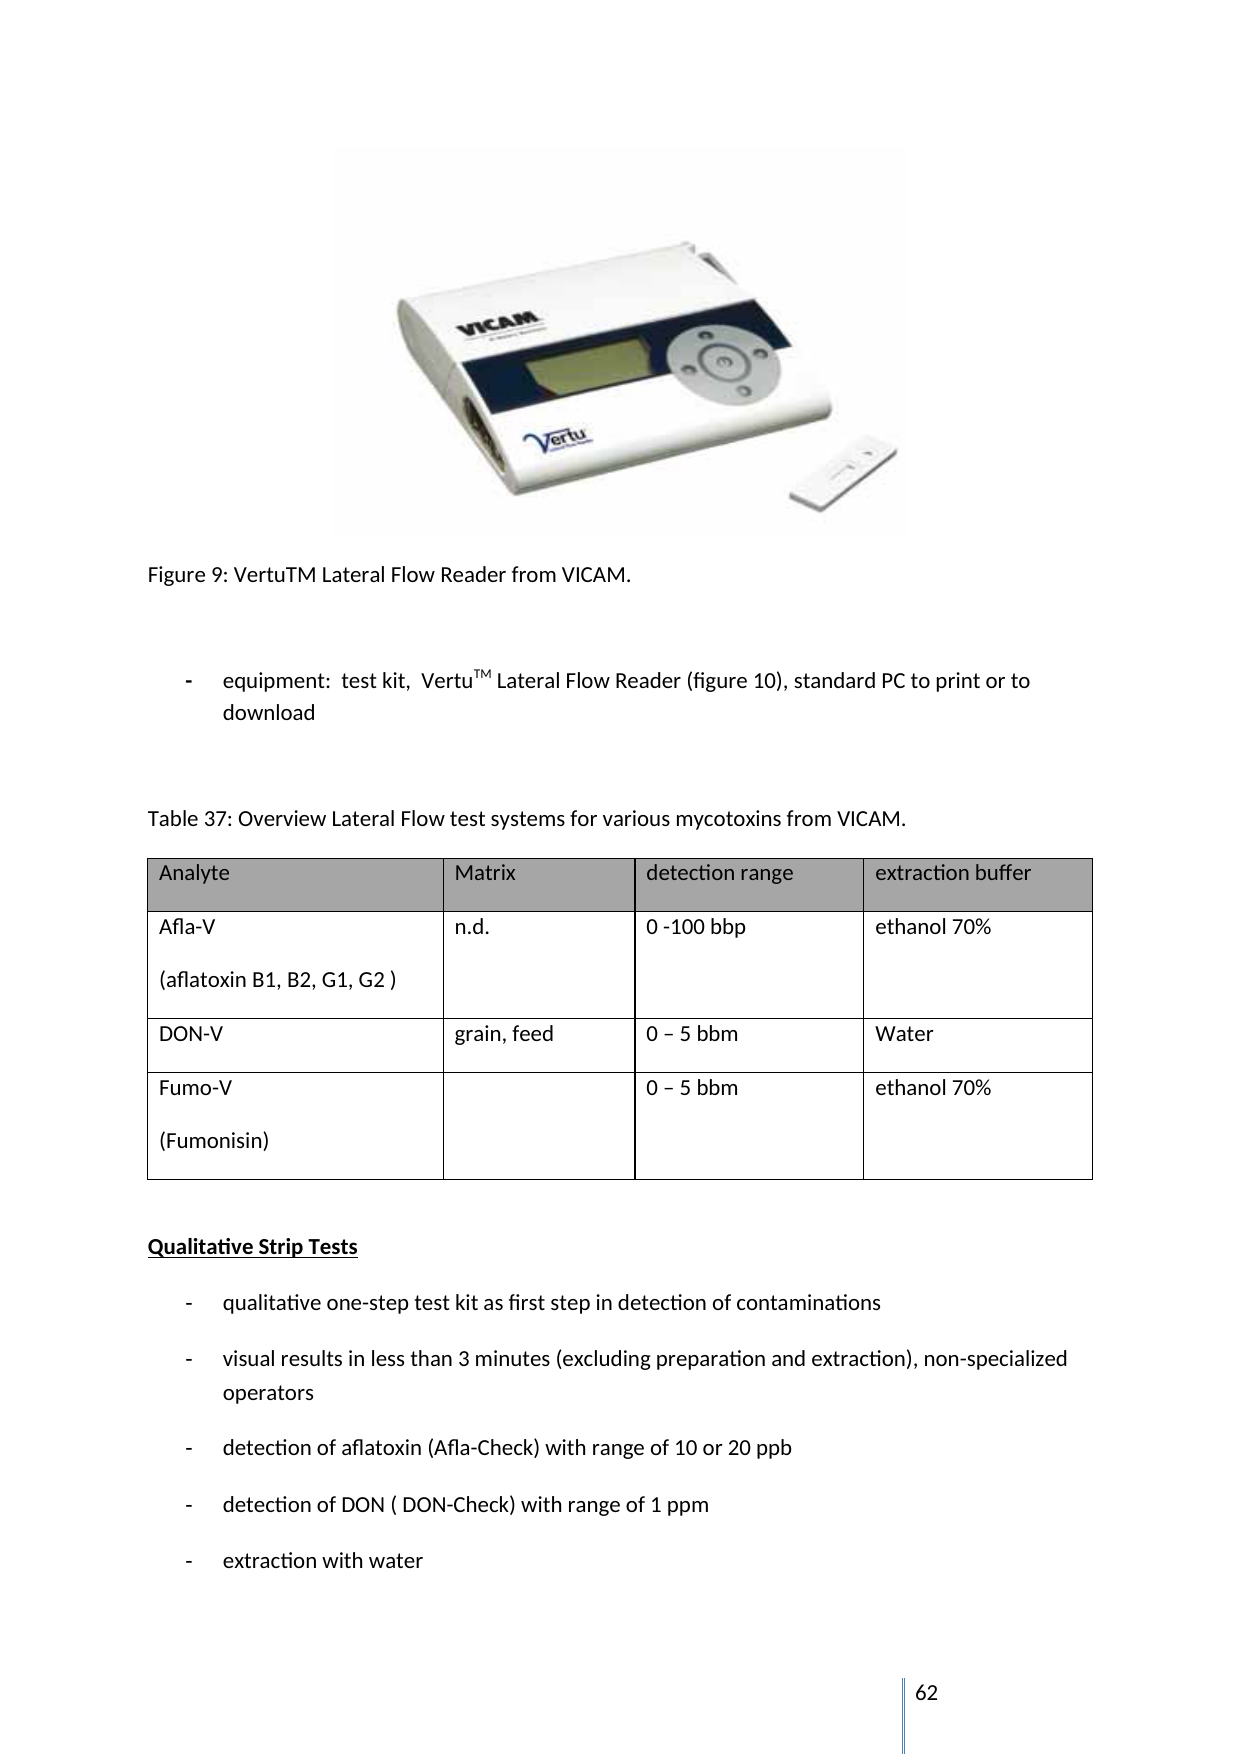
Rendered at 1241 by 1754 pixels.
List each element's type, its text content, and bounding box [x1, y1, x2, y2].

table_cell Water [864, 1019, 1092, 1072]
text Table 37: Overview Lateral Flow test systems for various mycotoxins from VICAM. [148, 804, 1093, 832]
list detection of aflatoxin (Afla-Check) with range of 10 or 20 ppb [185, 1431, 1093, 1462]
table_cell grain, feed [444, 1019, 634, 1072]
table_cell Afla-V (aflatoxin B1, B2, G1, G2 ) [148, 912, 443, 1018]
table_cell Fumo-V (Fumonisin) [148, 1073, 443, 1178]
table_cell [444, 1073, 634, 1178]
table_header Analyte [148, 859, 443, 911]
table_cell 0 – 5 bbm [636, 1019, 863, 1072]
table_cell n.d. [444, 912, 634, 1018]
list qualitative one-step test kit as first step in detection of contaminations [185, 1286, 1093, 1317]
list extraction with water [185, 1544, 1093, 1576]
table_cell ethanol 70% [864, 912, 1092, 1018]
table_cell 0 -100 bbp [636, 912, 863, 1018]
table_cell 0 – 5 bbm [636, 1073, 863, 1178]
list equipment: test kit, VertuTM Lateral Flow Reader (figure 10), standard PC to print or to download [185, 666, 1093, 726]
list detection of DON ( DON-Check) with range of 1 ppm [185, 1487, 1093, 1519]
table_header extraction buffer [864, 859, 1092, 911]
table_cell DON-V [148, 1019, 443, 1072]
table_cell ethanol 70% [864, 1073, 1092, 1178]
table_header Matrix [444, 859, 634, 911]
text Figure : VertuTM Lateral Flow Reader from VICAM. [148, 560, 1093, 588]
table_header detection range [636, 859, 863, 911]
list visual results in less than 3 minutes (excluding preparation and extraction), non-specialized operators [185, 1342, 1093, 1406]
text Qualitative Strip Tests [148, 1232, 1093, 1261]
